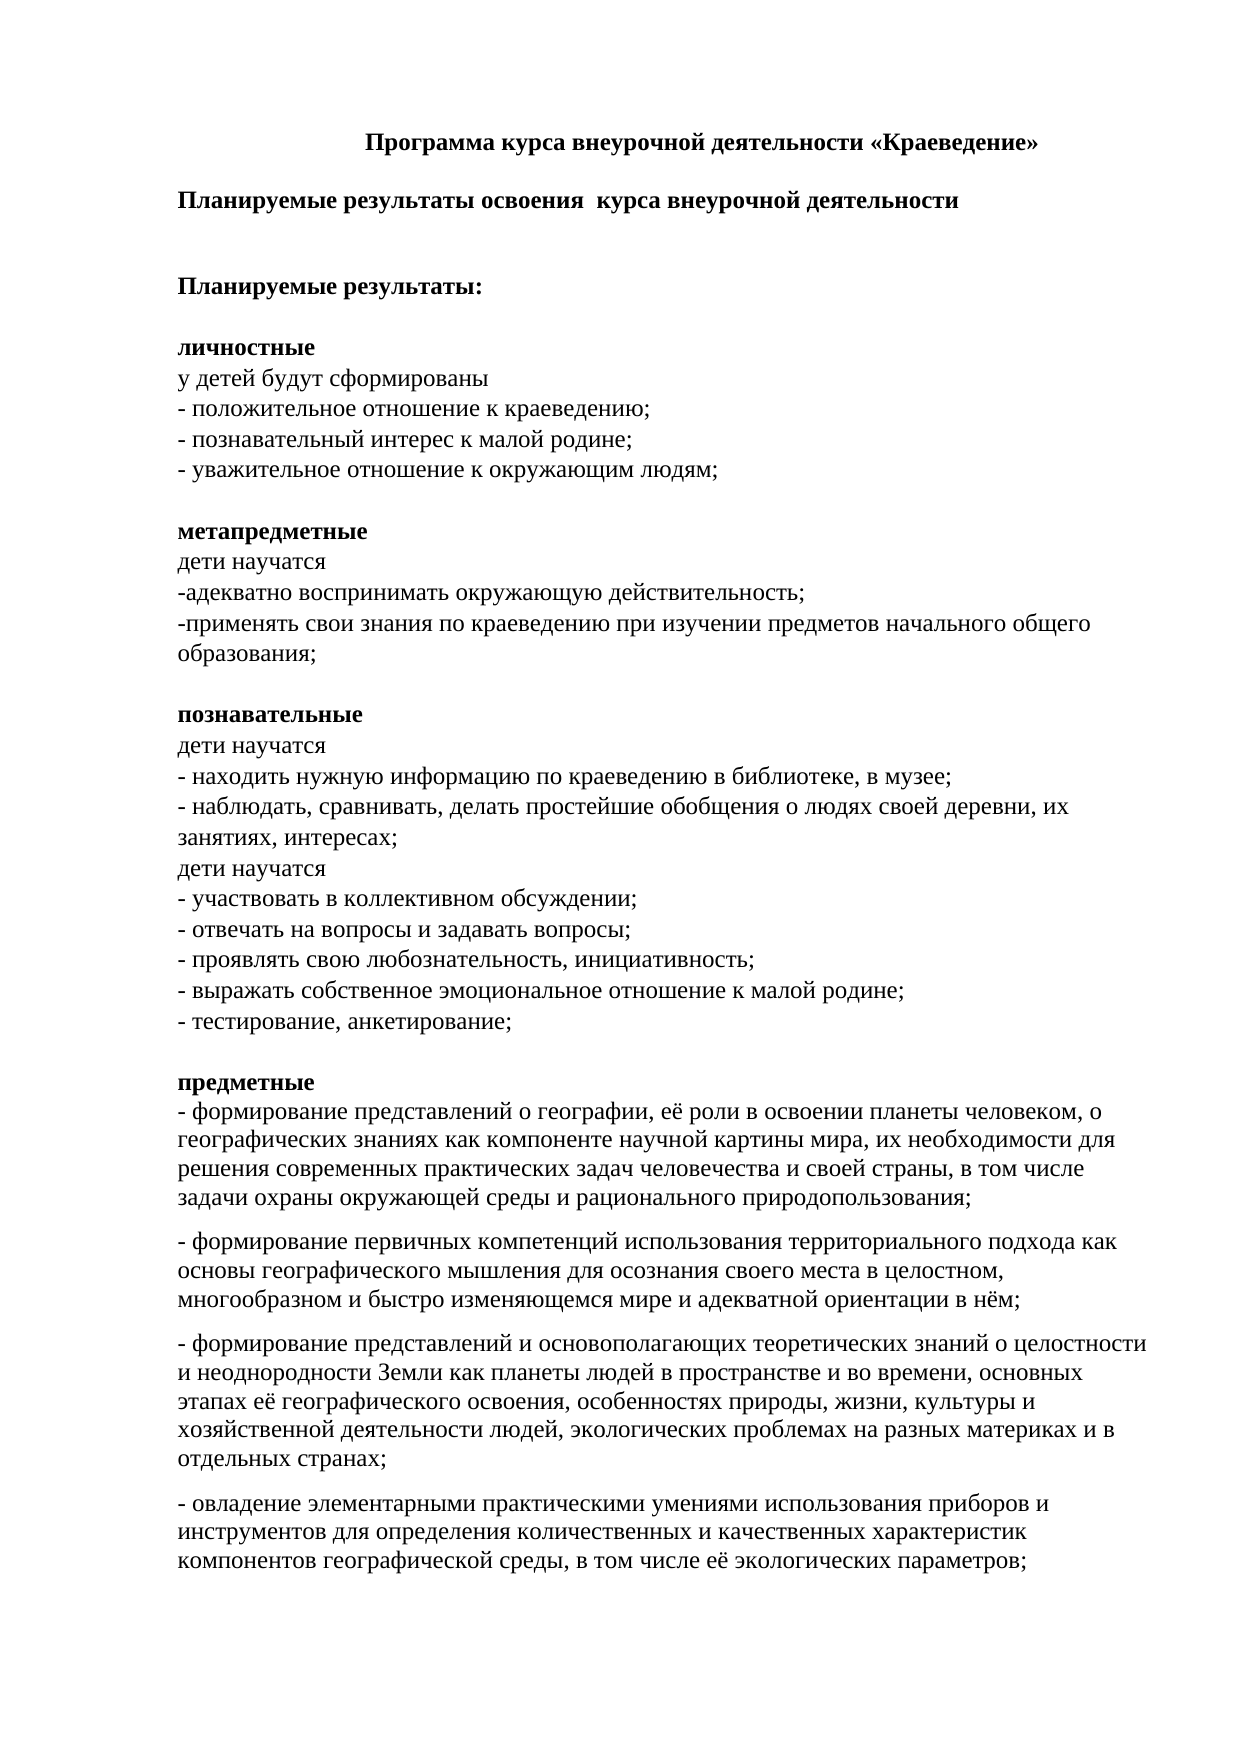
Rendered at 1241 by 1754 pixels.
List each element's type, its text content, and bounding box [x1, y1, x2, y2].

text - проявлять свою любознательность, инициативность; [177, 943, 1152, 973]
text - тестирование, анкетирование; [177, 1004, 1152, 1034]
text предметные [177, 1065, 1152, 1096]
text дети научатся [177, 728, 1152, 759]
text - формирование представлений о географии, её роли в освоении планеты человеком, о географических знаниях как компоненте научной картины мира, их необходимости для решения современных практических задач человечества и своей страны, в том числе задачи охраны окружающей среды и рационального природопользования; [177, 1096, 1152, 1211]
text - овладение элементарными практическими умениями использования приборов и инструментов для определения количественных и качественных характеристик компонентов географической среды, в том числе её экологических параметров; [177, 1488, 1152, 1574]
text - выражать собственное эмоциональное отношение к малой родине; [177, 973, 1152, 1004]
text -адекватно воспринимать окружающую действительность; [177, 575, 1152, 606]
text метапредметные [177, 514, 1152, 544]
text - наблюдать, сравнивать, делать простейшие обобщения о людях своей деревни, их занятиях, интересах; [177, 789, 1152, 851]
text Планируемые результаты освоения курса внеурочной деятельности [177, 185, 1152, 213]
text у детей будут сформированы [177, 361, 1152, 391]
text дети научатся [177, 544, 1152, 575]
text - находить нужную информацию по краеведению в библиотеке, в музее; [177, 759, 1152, 789]
text - отвечать на вопросы и задавать вопросы; [177, 912, 1152, 943]
text личностные [177, 330, 1152, 361]
text - формирование первичных компетенций использования территориального подхода как основы географического мышления для осознания своего места в целостном, многообразном и быстро изменяющемся мире и адекватной ориентации в нём; [177, 1226, 1152, 1313]
text - уважительное отношение к окружающим людям; [177, 453, 1152, 483]
text Планируемые результаты: [177, 269, 1152, 299]
text познавательные [177, 698, 1152, 728]
text - формирование представлений и основополагающих теоретических знаний о целостности и неоднородности Земли как планеты людей в пространстве и во времени, основных этапах её географического освоения, особенностях природы, жизни, культуры и хозяйственной деятельности людей, экологических проблемах на разных материках и в отдельных странах; [177, 1328, 1152, 1472]
text -применять свои знания по краеведению при изучении предметов начального общего образования; [177, 606, 1152, 667]
text дети научатся [177, 851, 1152, 881]
text Программа курса внеурочной деятельности «Краеведение» [177, 118, 1152, 156]
text - положительное отношение к краеведению; [177, 391, 1152, 422]
text - участвовать в коллективном обсуждении; [177, 881, 1152, 912]
text - познавательный интерес к малой родине; [177, 422, 1152, 453]
